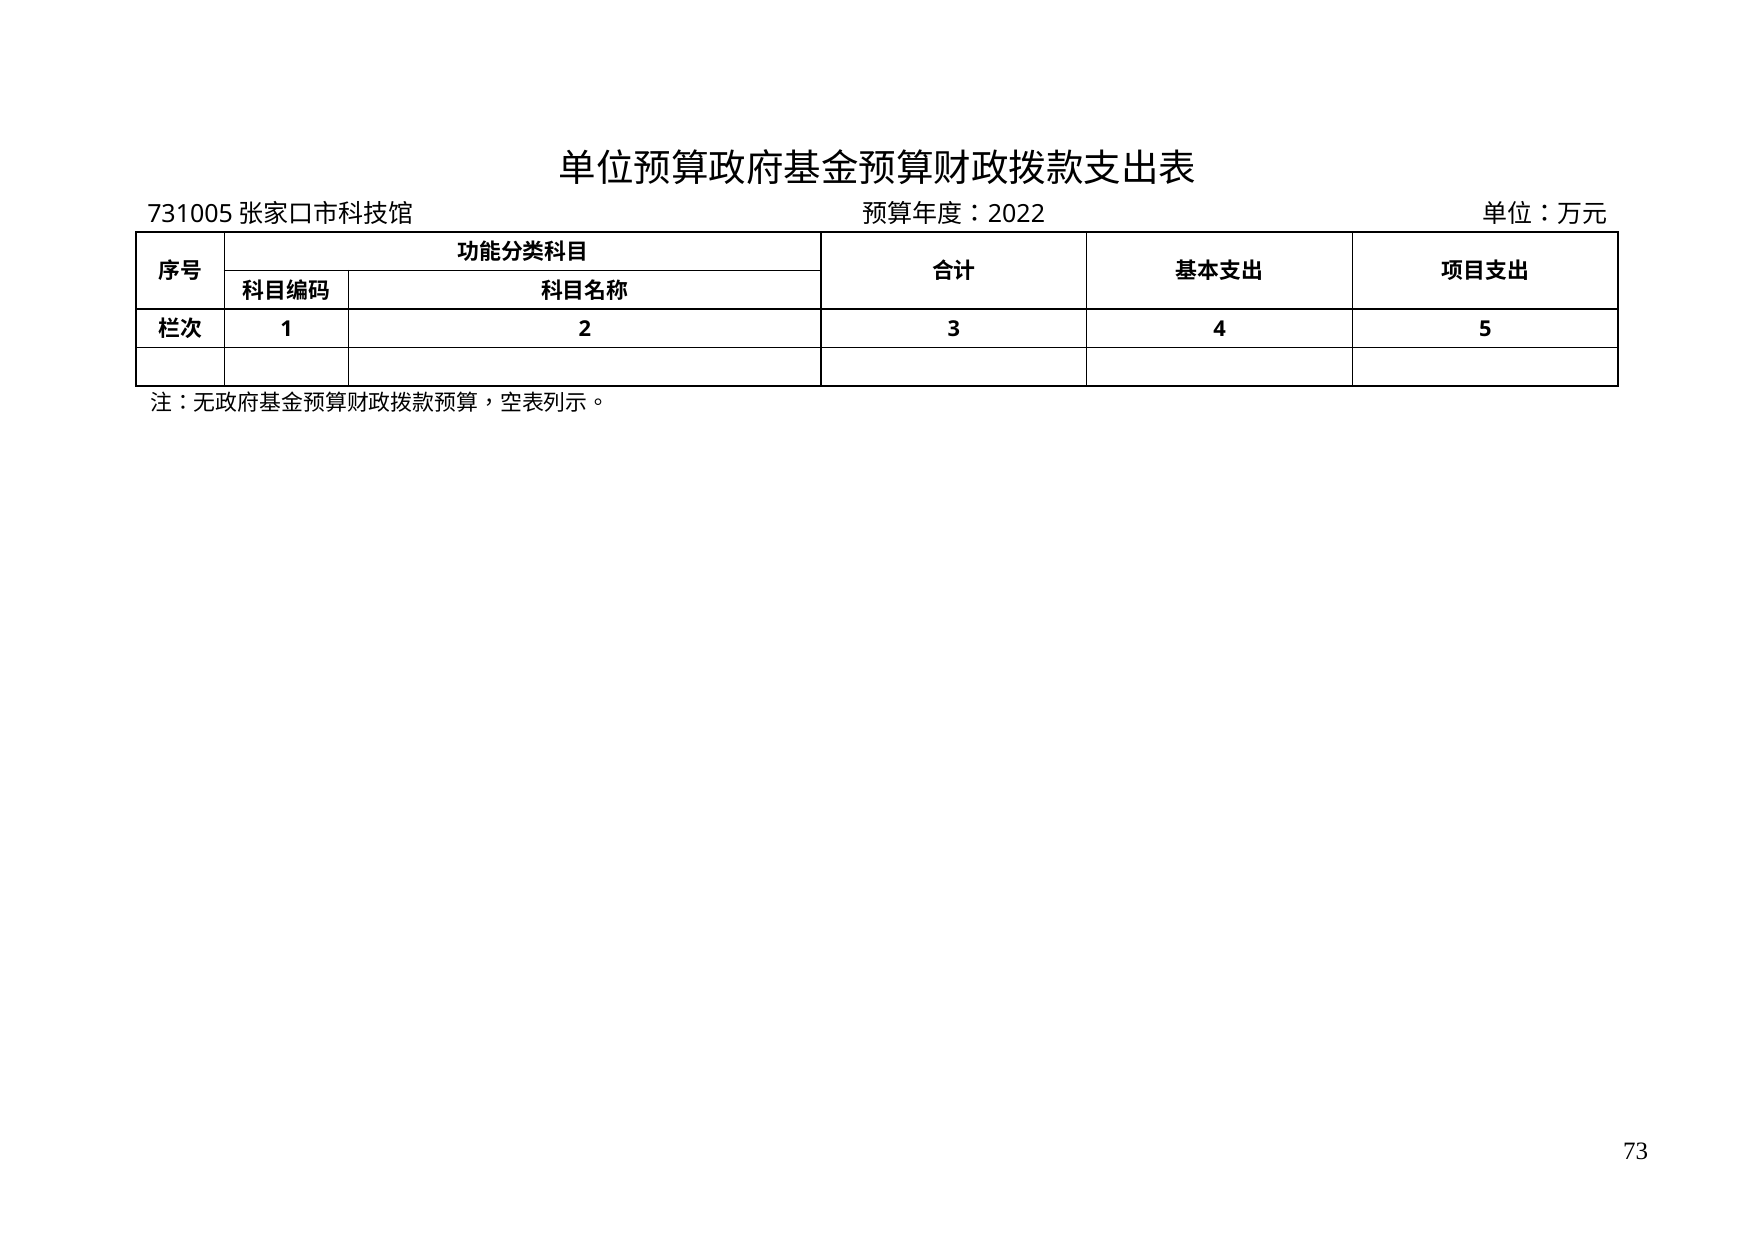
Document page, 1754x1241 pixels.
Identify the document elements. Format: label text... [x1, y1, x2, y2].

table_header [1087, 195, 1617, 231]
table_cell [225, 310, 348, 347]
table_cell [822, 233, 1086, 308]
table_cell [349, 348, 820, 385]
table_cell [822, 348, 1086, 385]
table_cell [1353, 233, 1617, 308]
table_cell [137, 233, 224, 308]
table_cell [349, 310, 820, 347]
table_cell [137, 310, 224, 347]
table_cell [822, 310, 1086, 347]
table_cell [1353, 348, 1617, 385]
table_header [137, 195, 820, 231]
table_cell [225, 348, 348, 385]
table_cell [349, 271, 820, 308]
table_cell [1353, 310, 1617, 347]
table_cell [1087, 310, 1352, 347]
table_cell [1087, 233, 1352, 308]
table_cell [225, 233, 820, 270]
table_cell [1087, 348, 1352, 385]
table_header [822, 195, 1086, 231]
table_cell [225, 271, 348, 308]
text 单位预算政府基金预算财政拨款支出表 [106, 142, 1648, 193]
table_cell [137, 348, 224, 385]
text 注：无政府基金预算财政拨款预算，空表列示。 [106, 387, 1648, 416]
